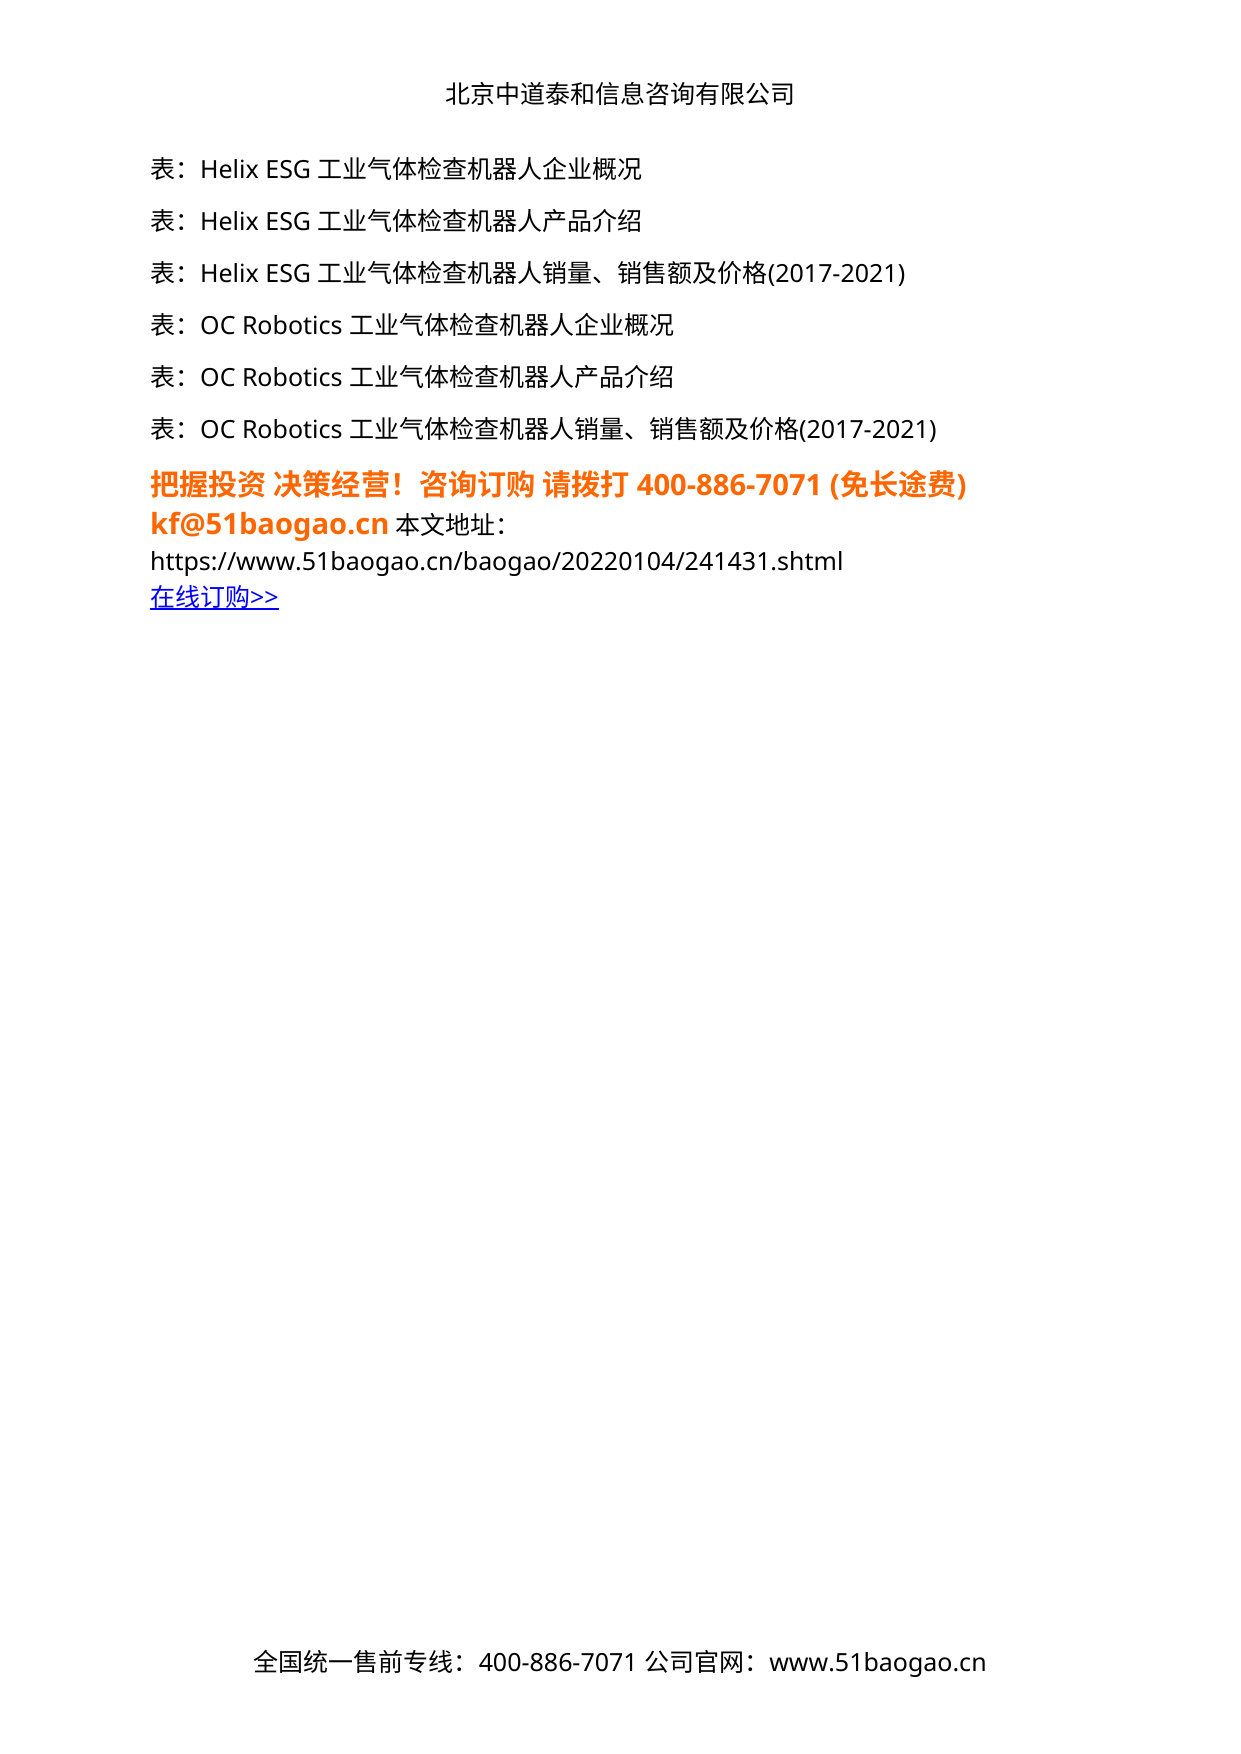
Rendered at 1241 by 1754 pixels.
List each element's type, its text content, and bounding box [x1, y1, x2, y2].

text 表：Helix ESG 工业气体检查机器人产品介绍 [150, 202, 1090, 238]
text 表：Helix ESG 工业气体检查机器人企业概况 [150, 150, 1090, 186]
text 表：OC Robotics 工业气体检查机器人销量、销售额及价格(2017-2021) [150, 409, 1090, 446]
text 表：OC Robotics 工业气体检查机器人产品介绍 [150, 357, 1090, 394]
text 表：Helix ESG 工业气体检查机器人销量、销售额及价格(2017-2021) [150, 254, 1090, 290]
text 表：OC Robotics 工业气体检查机器人企业概况 [150, 306, 1090, 342]
text 把握投资 决策经营！咨询订购 请拨打 400-886-7071 (免长途费) kf@51baogao.cn本文地址：https://www.51baogao.cn/baogao/20220104/241431.shtml [150, 461, 1090, 577]
text 在线订购>> [150, 577, 1090, 614]
